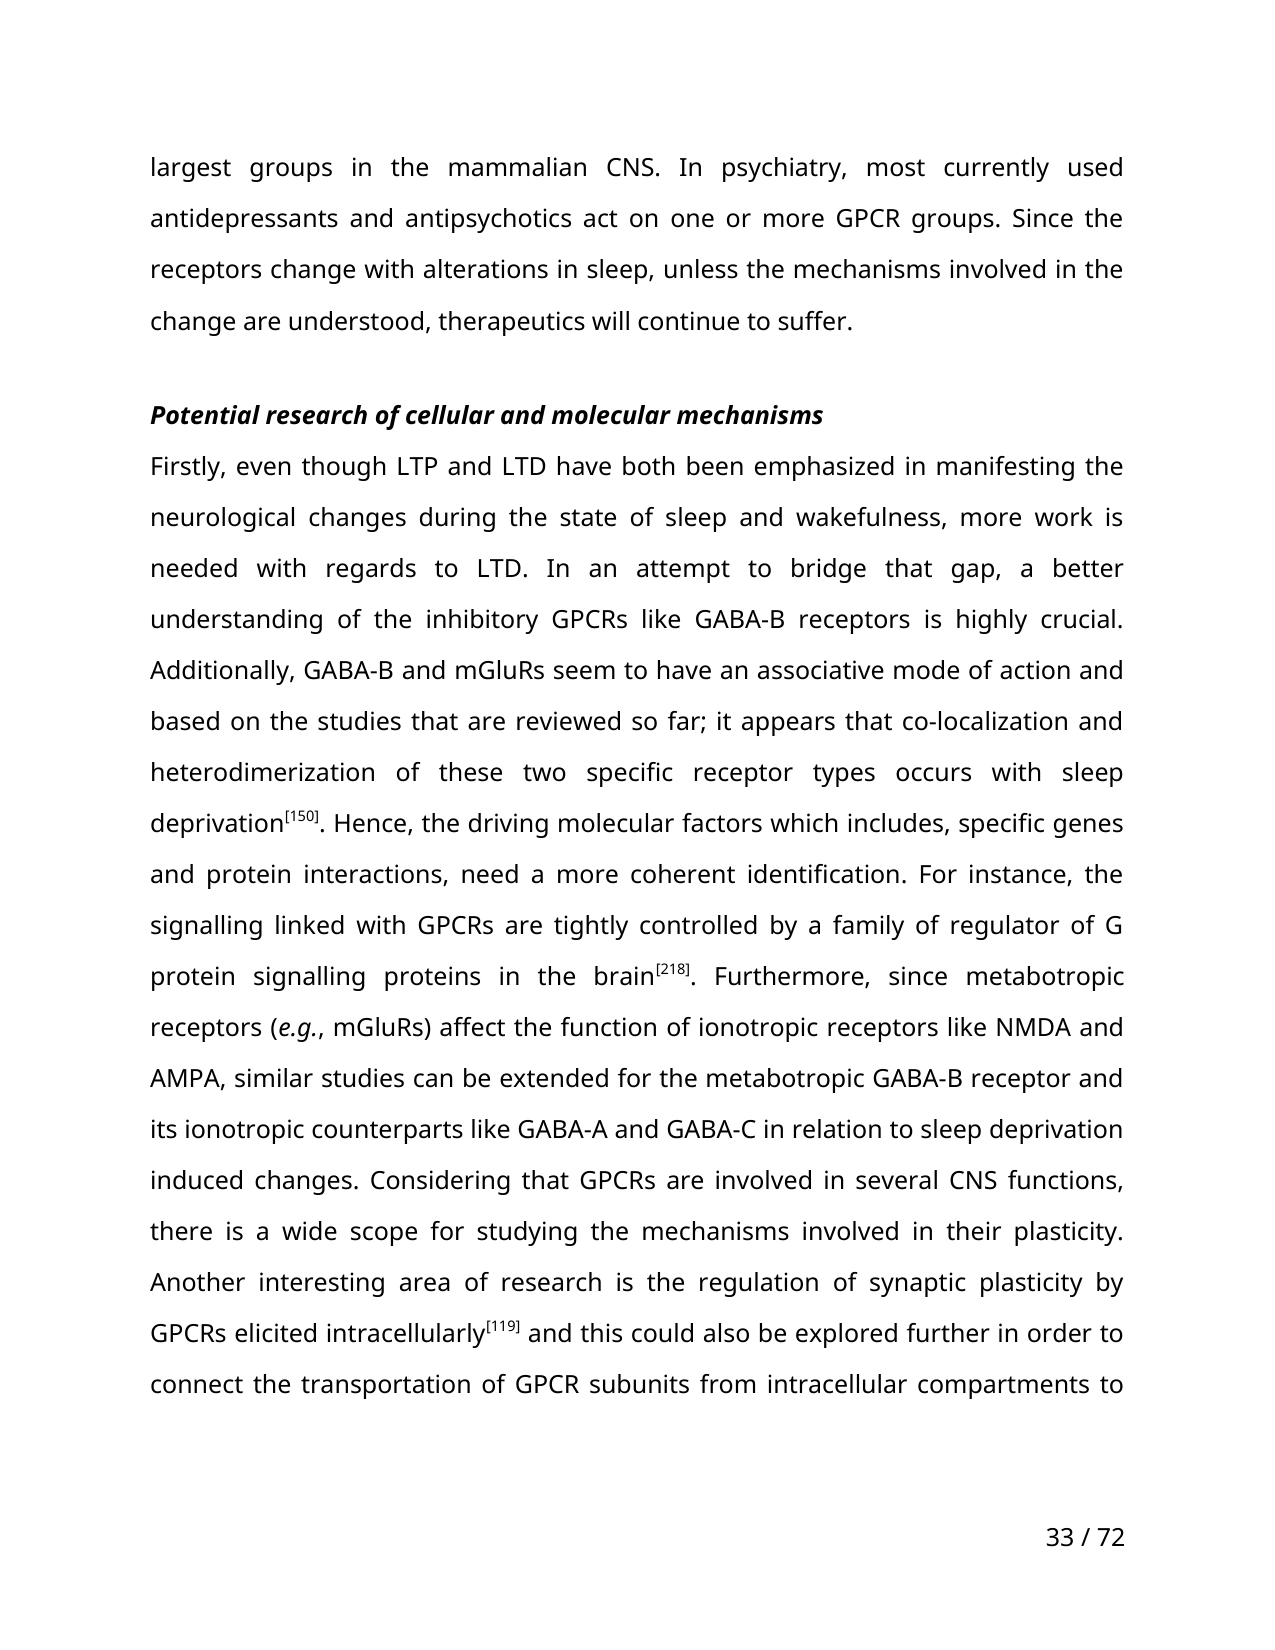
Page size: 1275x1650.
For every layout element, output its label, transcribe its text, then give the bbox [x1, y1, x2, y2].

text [150, 448, 1125, 1401]
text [150, 150, 1125, 337]
text Potential research of cellular and molecular mechanisms [150, 397, 1125, 431]
